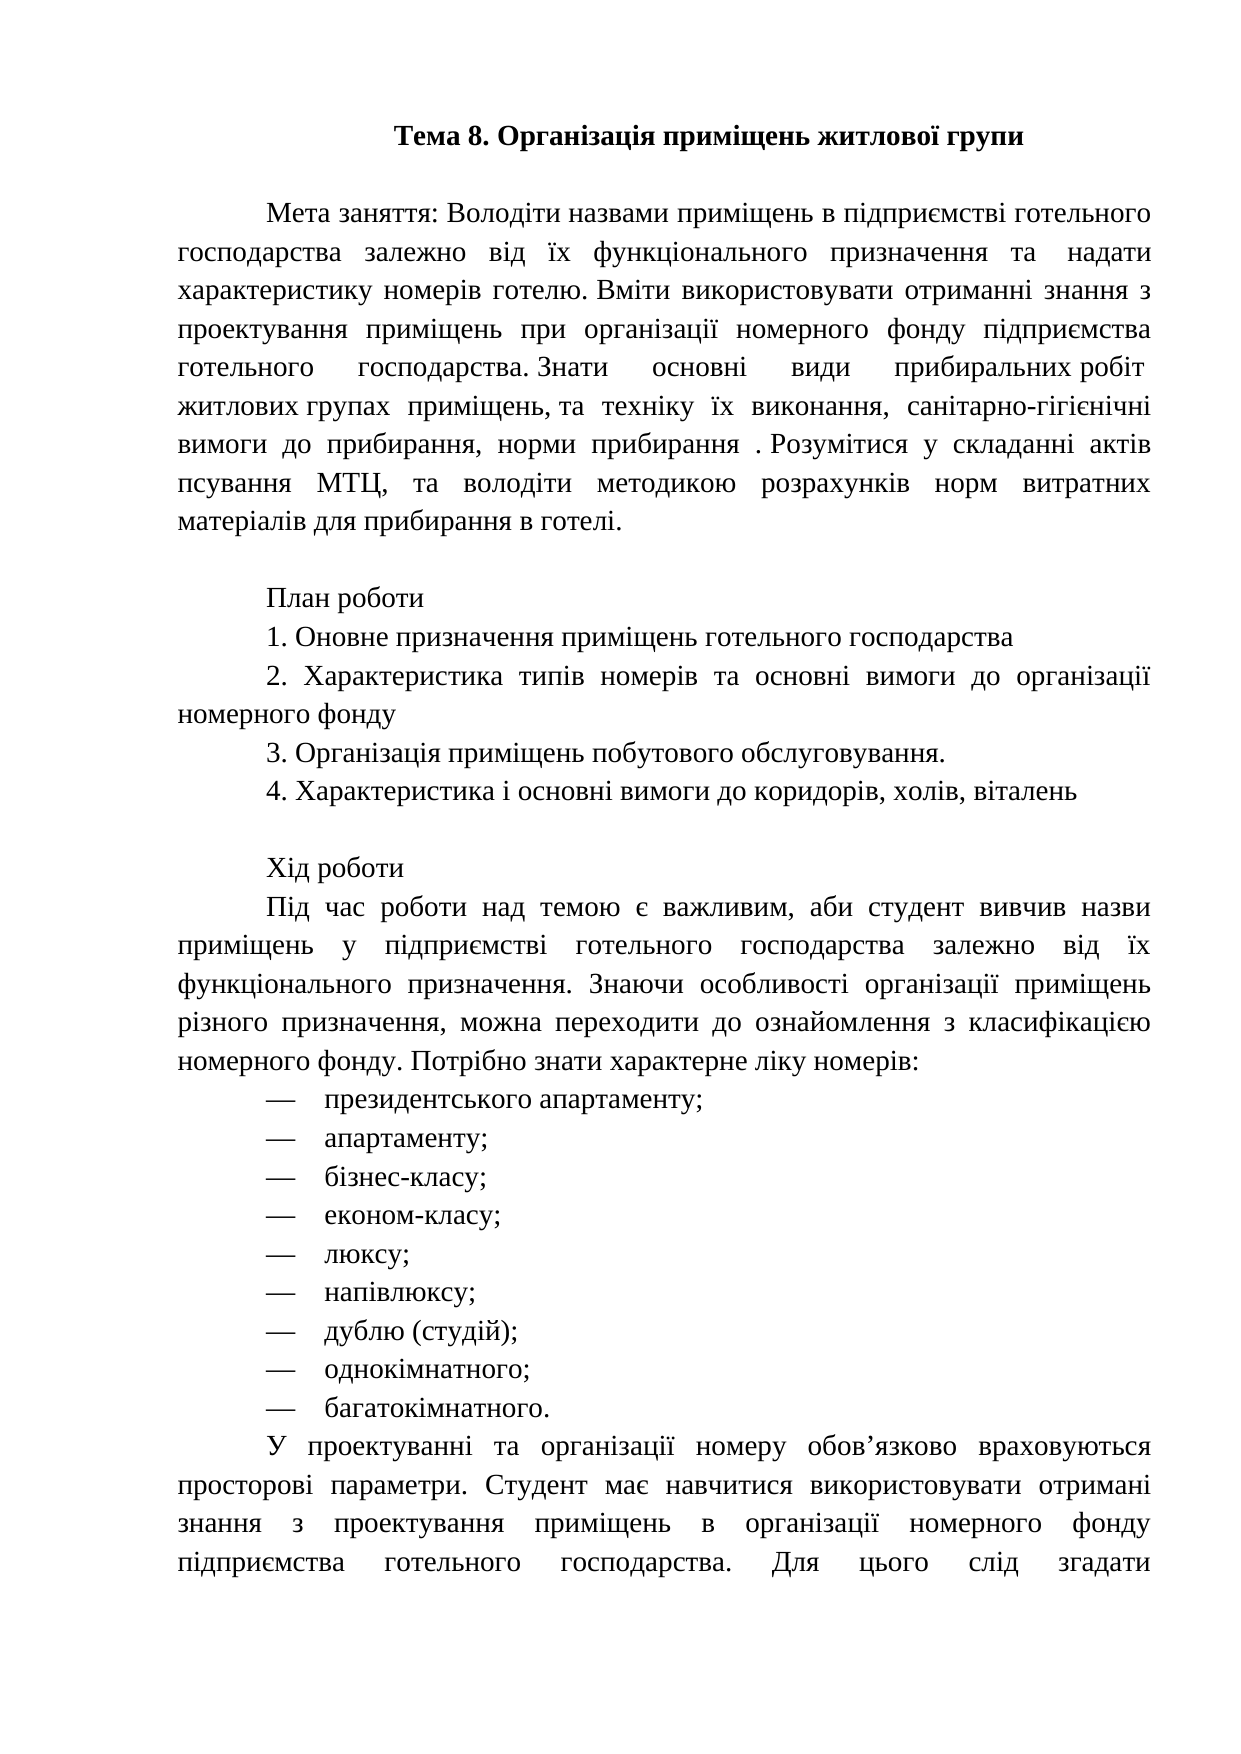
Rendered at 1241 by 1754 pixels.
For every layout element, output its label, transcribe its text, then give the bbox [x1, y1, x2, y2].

text — однокімнатного; [177, 1351, 1152, 1385]
text 2. Характеристика типів номерів та основні вимоги до організації номерного фонду [177, 658, 1152, 730]
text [177, 1428, 1152, 1578]
text — дублю (студій); [177, 1313, 1152, 1346]
text — люксу; [177, 1236, 1152, 1269]
text — бізнес-класу; [177, 1159, 1152, 1192]
text — президентського апартаменту; [177, 1082, 1152, 1115]
text — економ-класу; [177, 1197, 1152, 1231]
text Мета заняття: Володіти назвами приміщень в підприємстві готельного господарства залежно від їх функціонального призначення та надати характеристику номерів готелю. Вміти використовувати отриманні знання з проектування приміщень при організації номерного фонду підприємства готельного господарства. Знати основні види прибиральних робіт житлових групах приміщень, та техніку їх виконання, санітарно-гігієнічні вимоги до прибирання, норми прибирання . Розумітися у складанні актів псування МТЦ, та володіти методикою розрахунків норм витратних матеріалів для прибирання в готелі. [177, 195, 1152, 537]
text 1. Оновне призначення приміщень готельного господарства [177, 619, 1152, 653]
text Хід роботи [177, 850, 1152, 884]
text — багатокімнатного. [177, 1390, 1152, 1423]
text Під час роботи над темою є важливим, аби студент вивчив назви приміщень у підприємстві готельного господарства залежно від їх функціонального призначення. Знаючи особливості організації приміщень різного призначення, можна переходити до ознайомлення з класифікацією номерного фонду. Потрібно знати характерне ліку номерів: [177, 889, 1152, 1077]
text Тема 8. Організація приміщень житлової групи [177, 118, 1152, 152]
text План роботи [177, 581, 1152, 614]
text — напівлюксу; [177, 1274, 1152, 1308]
text — апартаменту; [177, 1120, 1152, 1154]
text 3. Організація приміщень побутового обслуговування. [177, 735, 1152, 768]
text 4. Характеристика і основні вимоги до коридорів, холів, віталень [177, 773, 1152, 807]
